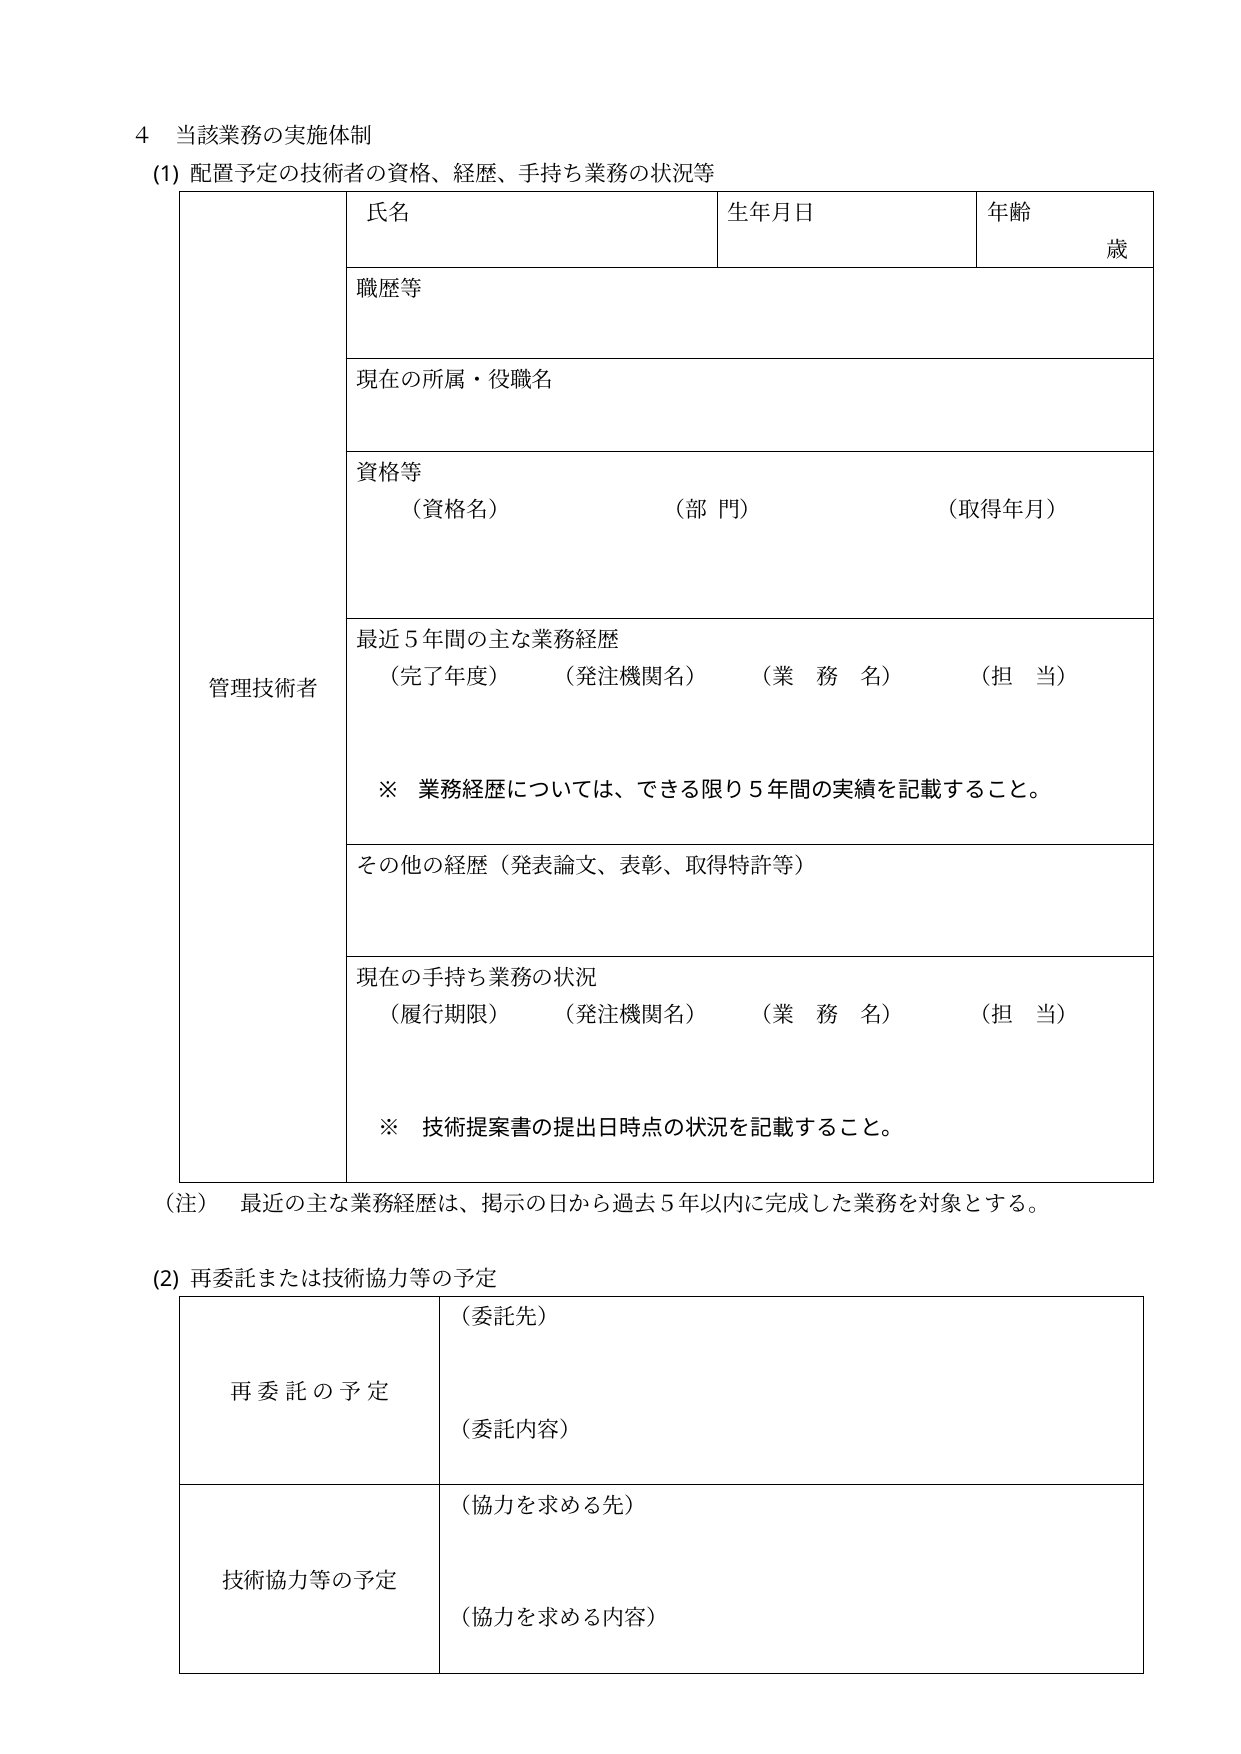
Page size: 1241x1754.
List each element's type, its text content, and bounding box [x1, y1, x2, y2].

table_header 年齢 歳 [977, 192, 1153, 267]
table_header 氏名 [347, 192, 717, 267]
table_cell 職歴等 [347, 268, 1153, 358]
table_cell 資格等 （資格名） （部 門） （取得年月） [347, 452, 1153, 618]
table_cell 現在の所属・役職名 [347, 359, 1153, 451]
table_header （委託先） （委託内容） [440, 1297, 1143, 1484]
text ４ 当該業務の実施体制 [131, 116, 1144, 153]
text （注） 最近の主な業務経歴は、掲示の日から過去５年以内に完成した業務を対象とする。 [131, 1183, 1144, 1221]
table_cell 現在の手持ち業務の状況 （履行期限） （発注機関名） （業 務 名） （担 当） ※ 技術提案書の提出日時点の状況を記載すること。 [347, 957, 1153, 1182]
table_cell 技術協力等の予定 [180, 1485, 439, 1673]
list 配置予定の技術者の資格、経歴、手持ち業務の状況等 [153, 153, 1144, 191]
list 再委託または技術協力等の予定 [153, 1258, 1144, 1296]
table_cell その他の経歴（発表論文、表彰、取得特許等） [347, 845, 1153, 956]
table_cell （協力を求める先） （協力を求める内容） [440, 1485, 1143, 1673]
table_header 再 委 託 の 予 定 [180, 1297, 439, 1484]
table_cell 最近５年間の主な業務経歴 （完了年度） （発注機関名） （業 務 名） （担 当） ※ 業務経歴については、できる限り５年間の実績を記載すること。 [347, 619, 1153, 844]
table_header 管理技術者 [180, 192, 346, 1182]
table_header 生年月日 [718, 192, 976, 267]
